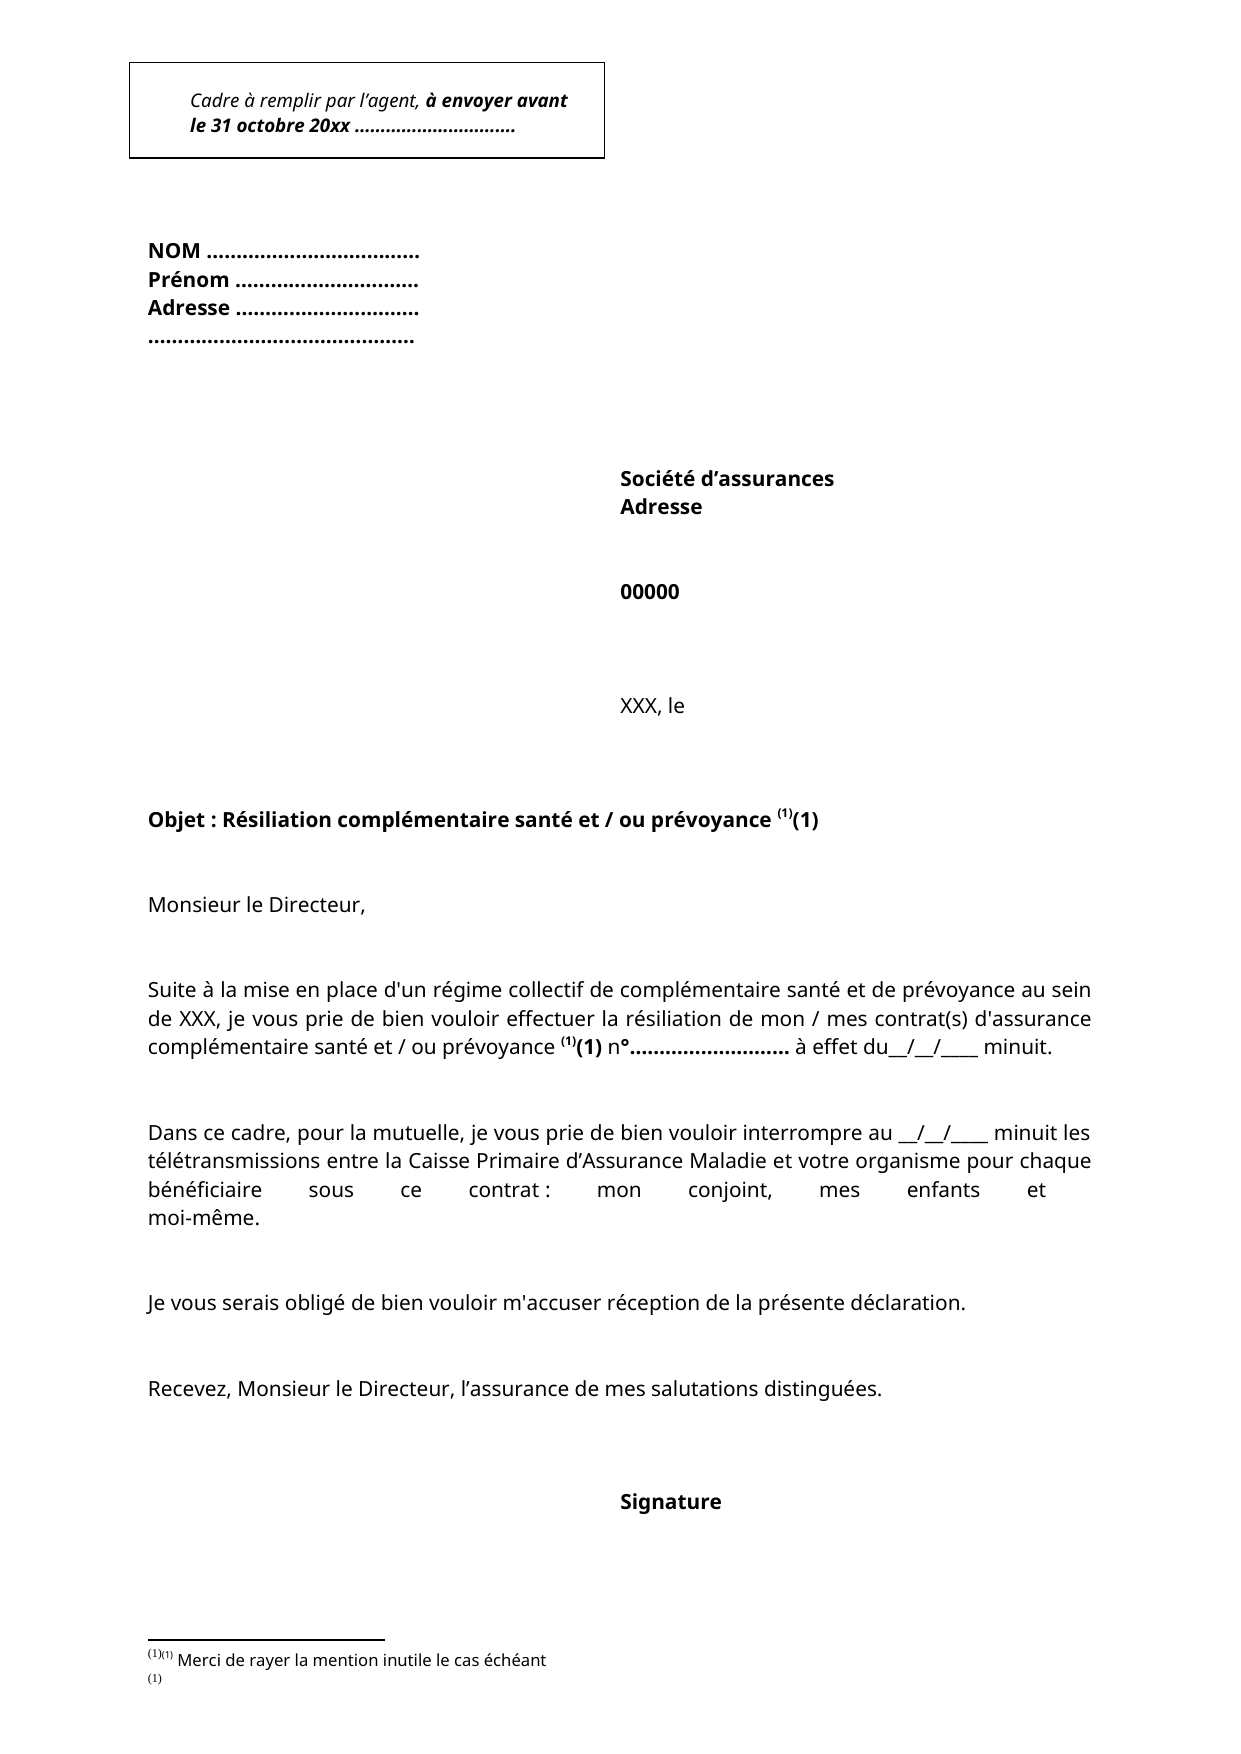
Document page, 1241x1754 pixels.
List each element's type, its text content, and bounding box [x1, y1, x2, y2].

text Je vous serais obligé de bien vouloir m'accuser réception de la présente déclaration. [148, 1288, 1093, 1317]
text Société d’assurances [148, 464, 1093, 492]
subtitle NOM ……………………………… [148, 236, 1093, 265]
text Suite à la mise en place d'un régime collectif de complémentaire santé et de prévoyance au sein de XXX, je vous prie de bien vouloir effectuer la résiliation de mon / mes contrat(s) d'assurance complémentaire santé et / ou prévoyance (1) n°……………………… à effet du__/__/____ minuit. [148, 976, 1093, 1061]
text Dans ce cadre, pour la mutuelle, je vous prie de bien vouloir interrompre au __/__/____ minuit les télétransmissions entre la Caisse Primaire d’Assurance Maladie et votre organisme pour chaque bénéficiaire sous ce contrat : mon conjoint, mes enfants et moi-même. [148, 1118, 1093, 1232]
text Prénom …………………………. [148, 265, 1093, 293]
text Adresse [148, 492, 1093, 521]
text Recevez, Monsieur le Directeur, l’assurance de mes salutations distinguées. [148, 1374, 1093, 1402]
text ……………………………………… [148, 322, 1093, 350]
text Monsieur le Directeur, [148, 890, 1093, 919]
text Signature [620, 1487, 1093, 1516]
text Objet : Résiliation complémentaire santé et / ou prévoyance (1) [148, 805, 1093, 833]
text 00000 [620, 577, 1093, 606]
text XXX, le [148, 691, 1093, 720]
text Adresse …………………………. [148, 293, 1093, 322]
